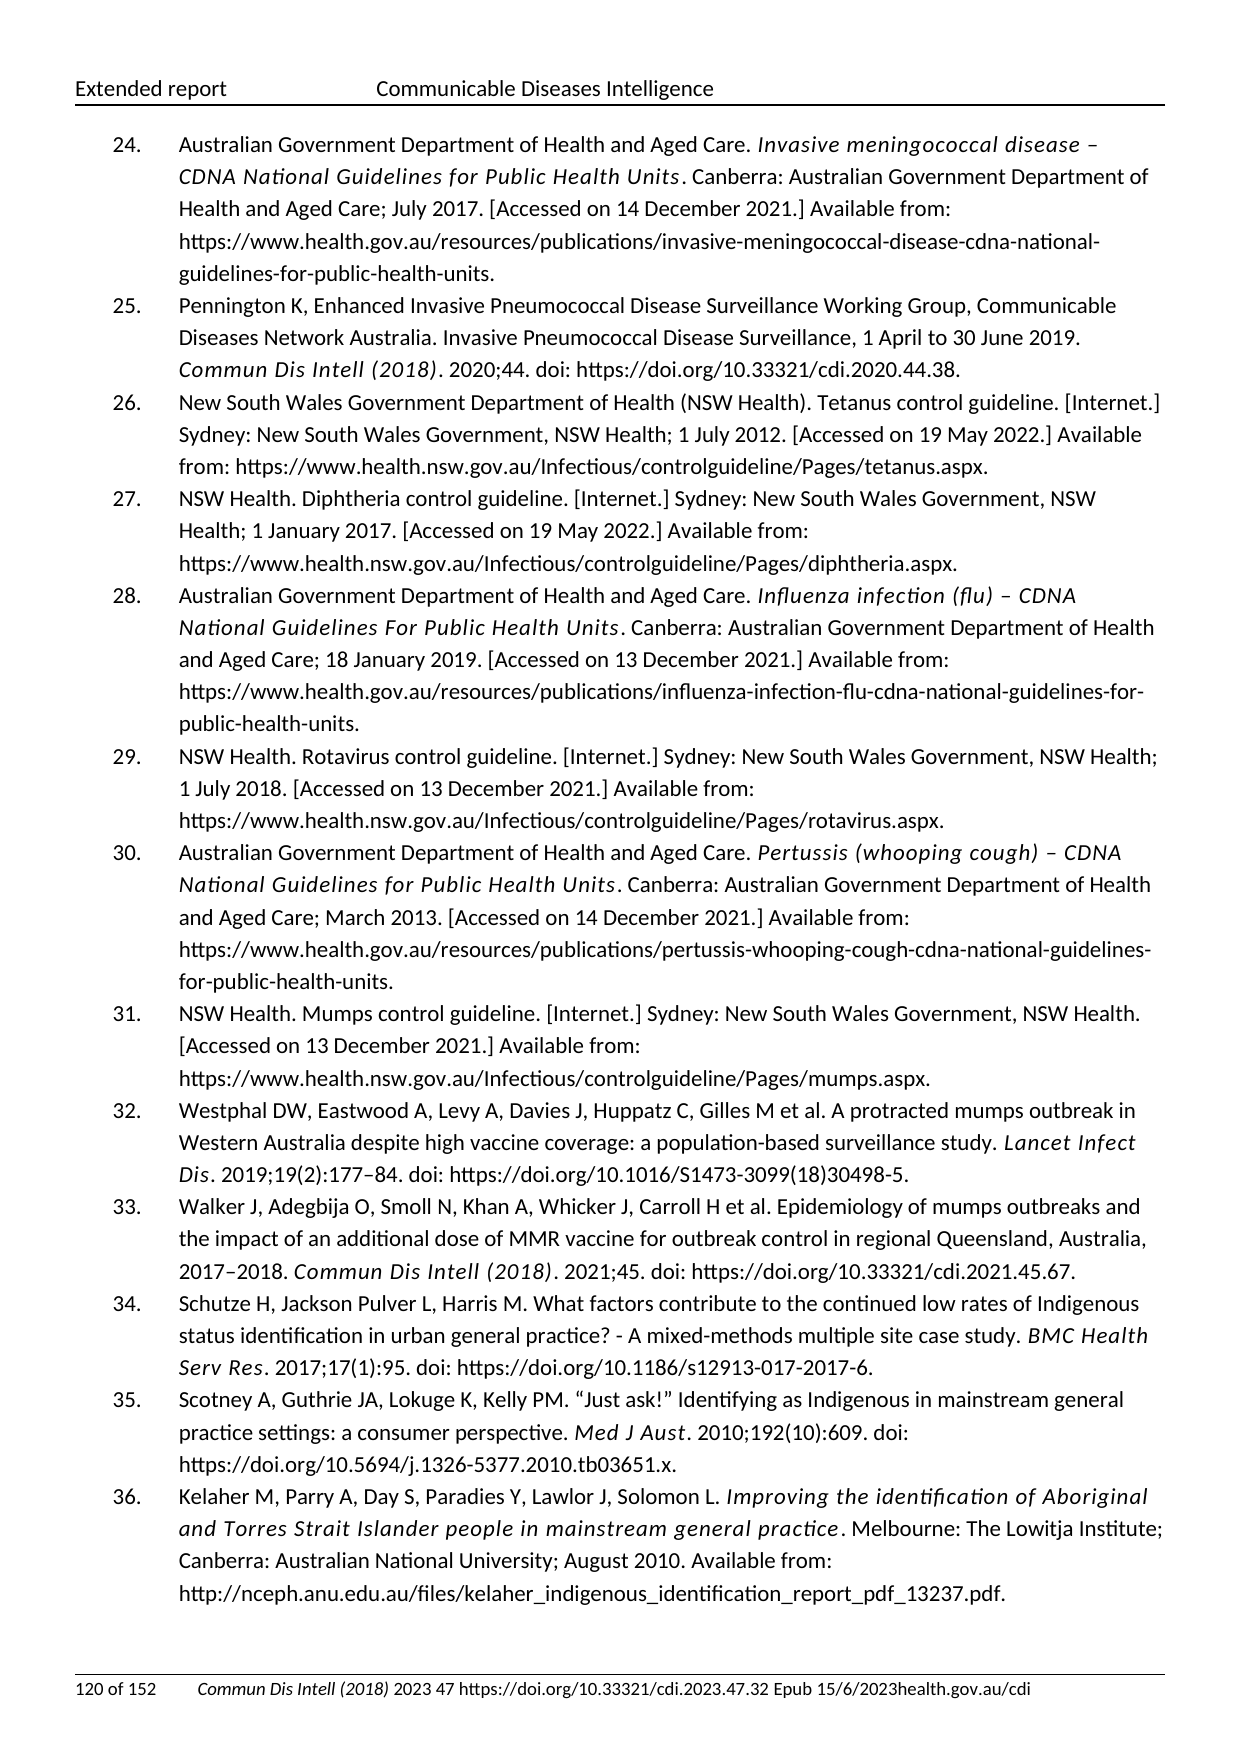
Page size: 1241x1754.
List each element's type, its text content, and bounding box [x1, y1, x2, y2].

list Westphal DW, Eastwood A, Levy A, Davies J, Huppatz C, Gilles M et al. A protracted mumps outbreak in Western Australia despite high vaccine coverage: a population-based surveillance study. Lancet Infect Dis. 2019;19(2):177–84. doi: https://doi.org/10.1016/S1473-3099(18)30498-5. [112, 1096, 1165, 1188]
list Scotney A, Guthrie JA, Lokuge K, Kelly PM. “Just ask!” Identifying as Indigenous in mainstream general practice settings: a consumer perspective. Med J Aust. 2010;192(10):609. doi: https://doi.org/10.5694/j.1326-5377.2010.tb03651.x. [112, 1386, 1165, 1478]
list Australian Government Department of Health and Aged Care. Influenza infection (flu) – CDNA National Guidelines For Public Health Units. Canberra: Australian Government Department of Health and Aged Care; 18 January 2019. [Accessed on 13 December 2021.] Available from: https://www.health.gov.au/resources/publications/influenza-infection-flu-cdna-national-guidelines-for-public-health-units. [112, 581, 1165, 738]
list Walker J, Adegbija O, Smoll N, Khan A, Whicker J, Carroll H et al. Epidemiology of mumps outbreaks and the impact of an additional dose of MMR vaccine for outbreak control in regional Queensland, Australia, 2017–2018. Commun Dis Intell (2018). 2021;45. doi: https://doi.org/10.33321/cdi.2021.45.67. [112, 1192, 1165, 1285]
list Australian Government Department of Health and Aged Care. Pertussis (whooping cough) – CDNA National Guidelines for Public Health Units. Canberra: Australian Government Department of Health and Aged Care; March 2013. [Accessed on 14 December 2021.] Available from: https://www.health.gov.au/resources/publications/pertussis-whooping-cough-cdna-national-guidelines-for-public-health-units. [112, 838, 1165, 995]
list New South Wales Government Department of Health (NSW Health). Tetanus control guideline. [Internet.] Sydney: New South Wales Government, NSW Health; 1 July 2012. [Accessed on 19 May 2022.] Available from: https://www.health.nsw.gov.au/Infectious/controlguideline/Pages/tetanus.aspx. [112, 388, 1165, 480]
list Schutze H, Jackson Pulver L, Harris M. What factors contribute to the continued low rates of Indigenous status identification in urban general practice? - A mixed-methods multiple site case study. BMC Health Serv Res. 2017;17(1):95. doi: https://doi.org/10.1186/s12913-017-2017-6. [112, 1289, 1165, 1381]
list NSW Health. Mumps control guideline. [Internet.] Sydney: New South Wales Government, NSW Health. [Accessed on 13 December 2021.] Available from: https://www.health.nsw.gov.au/Infectious/controlguideline/Pages/mumps.aspx. [112, 999, 1165, 1092]
list Kelaher M, Parry A, Day S, Paradies Y, Lawlor J, Solomon L. Improving the identification of Aboriginal and Torres Strait Islander people in mainstream general practice. Melbourne: The Lowitja Institute; Canberra: Australian National University; August 2010. Available from: http://nceph.anu.edu.au/files/kelaher_indigenous_identification_report_pdf_13237.pdf. [112, 1482, 1165, 1607]
list NSW Health. Diphtheria control guideline. [Internet.] Sydney: New South Wales Government, NSW Health; 1 January 2017. [Accessed on 19 May 2022.] Available from: https://www.health.nsw.gov.au/Infectious/controlguideline/Pages/diphtheria.aspx. [112, 484, 1165, 577]
list Australian Government Department of Health and Aged Care. Invasive meningococcal disease – CDNA National Guidelines for Public Health Units. Canberra: Australian Government Department of Health and Aged Care; July 2017. [Accessed on 14 December 2021.] Available from: https://www.health.gov.au/resources/publications/invasive-meningococcal-disease-cdna-national-guidelines-for-public-health-units. [112, 130, 1165, 287]
list Pennington K, Enhanced Invasive Pneumococcal Disease Surveillance Working Group, Communicable Diseases Network Australia. Invasive Pneumococcal Disease Surveillance, 1 April to 30 June 2019. Commun Dis Intell (2018). 2020;44. doi: https://doi.org/10.33321/cdi.2020.44.38. [112, 291, 1165, 383]
list NSW Health. Rotavirus control guideline. [Internet.] Sydney: New South Wales Government, NSW Health; 1 July 2018. [Accessed on 13 December 2021.] Available from: https://www.health.nsw.gov.au/Infectious/controlguideline/Pages/rotavirus.aspx. [112, 742, 1165, 834]
